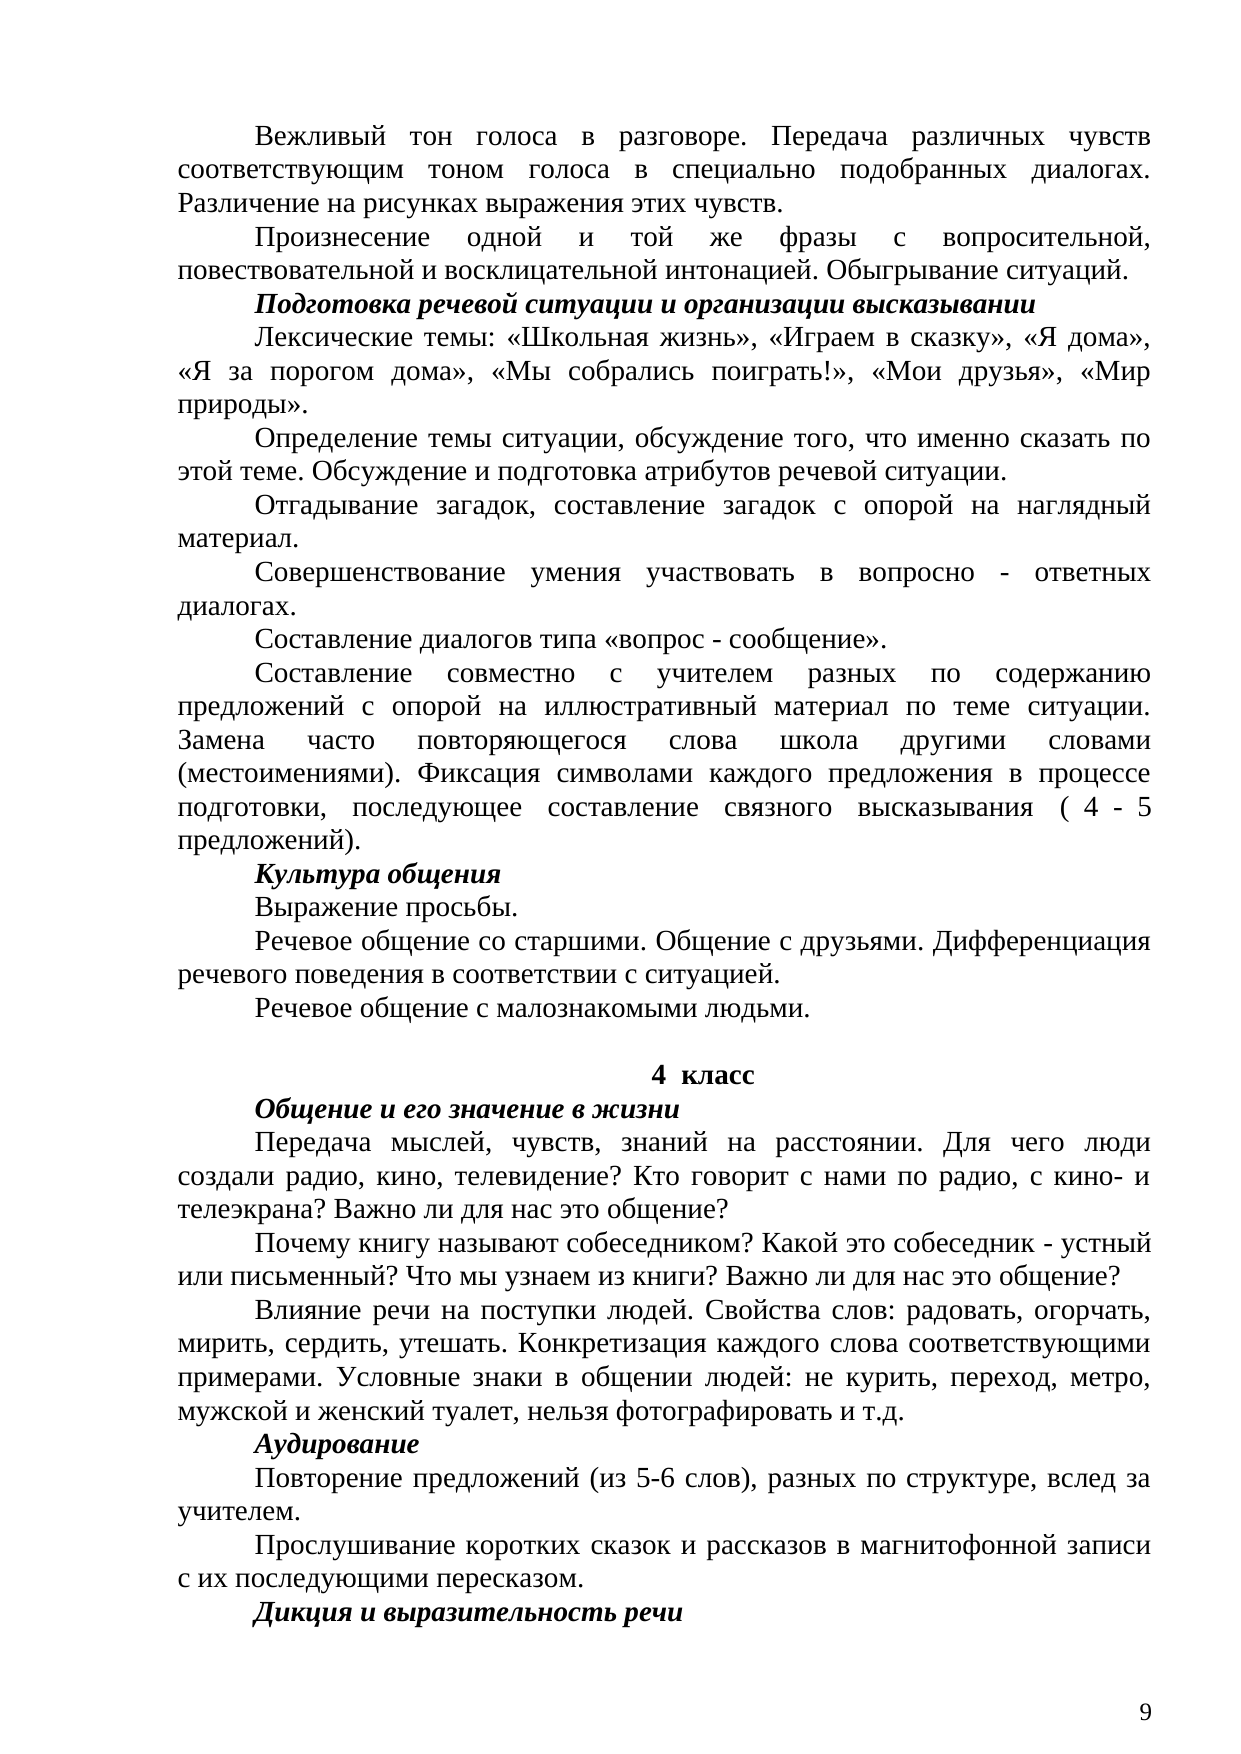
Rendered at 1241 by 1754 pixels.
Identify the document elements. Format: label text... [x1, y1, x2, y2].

text Совершенствование умения участвовать в вопросно - ответных диалогах. [177, 554, 1152, 621]
text Лексические темы: «Школьная жизнь», «Играем в сказку», «Я дома», «Я за порогом дома», «Мы собрались поиграть!», «Мои друзья», «Мир природы». [177, 319, 1152, 420]
text Выражение просьбы. [177, 889, 1152, 923]
text Повторение предложений (из 5-6 слов), разных по структуре, вслед за учителем. [177, 1460, 1152, 1527]
text Произнесение одной и той же фразы с вопросительной, повествовательной и восклицательной интонацией. Обыгрывание ситуаций. [177, 219, 1152, 286]
text Дикция и выразительность речи [177, 1594, 1152, 1627]
text Речевое общение с малознакомыми людьми. [177, 990, 1152, 1024]
text Определение темы ситуации, обсуждение того, что именно сказать по этой теме. Обсуждение и подготовка атрибутов речевой ситуации. [177, 420, 1152, 487]
text Отгадывание загадок, составление загадок с опорой на наглядный материал. [177, 487, 1152, 554]
text Передача мыслей, чувств, знаний на расстоянии. Для чего люди создали радио, кино, телевидение? Кто говорит с нами по радио, с кино- и телеэкрана? Важно ли для нас это общение? [177, 1124, 1152, 1225]
text Речевое общение со старшими. Общение с друзьями. Дифференциация речевого поведения в соответствии с ситуацией. [177, 923, 1152, 990]
text Общение и его значение в жизни [177, 1091, 1152, 1124]
text Вежливый тон голоса в разговоре. Передача различных чувств соответствующим тоном голоса в специально подобранных диалогах. Различение на рисунках выражения этих чувств. [177, 118, 1152, 219]
text Составление совместно с учителем разных по содержанию предложений с опорой на иллюстративный материал по теме ситуации. Замена часто повторяющегося слова школа другими словами (местоимениями). Фиксация символами каждого предложения в процессе подготовки, последующее составление связного высказывания (4-5 предложений). [177, 655, 1152, 856]
text Прослушивание коротких сказок и рассказов в магнитофонной записи с их последующими пересказом. [177, 1527, 1152, 1594]
text Влияние речи на поступки людей. Свойства слов: радовать, огорчать, мирить, сердить, утешать. Конкретизация каждого слова соответствующими примерами. Условные знаки в общении людей: не курить, переход, метро, мужской и женский туалет, нельзя фотографировать и т.д. [177, 1292, 1152, 1426]
text Составление диалогов типа «вопрос - сообщение». [177, 621, 1152, 655]
text Почему книгу называют собеседником? Какой это собеседник - устный или письменный? Что мы узнаем из книги? Важно ли для нас это общение? [177, 1225, 1152, 1292]
list класс [177, 1057, 1152, 1091]
text Подготовка речевой ситуации и организации высказывании [177, 286, 1152, 319]
text Культура общения [177, 856, 1152, 889]
text Аудирование [177, 1426, 1152, 1460]
